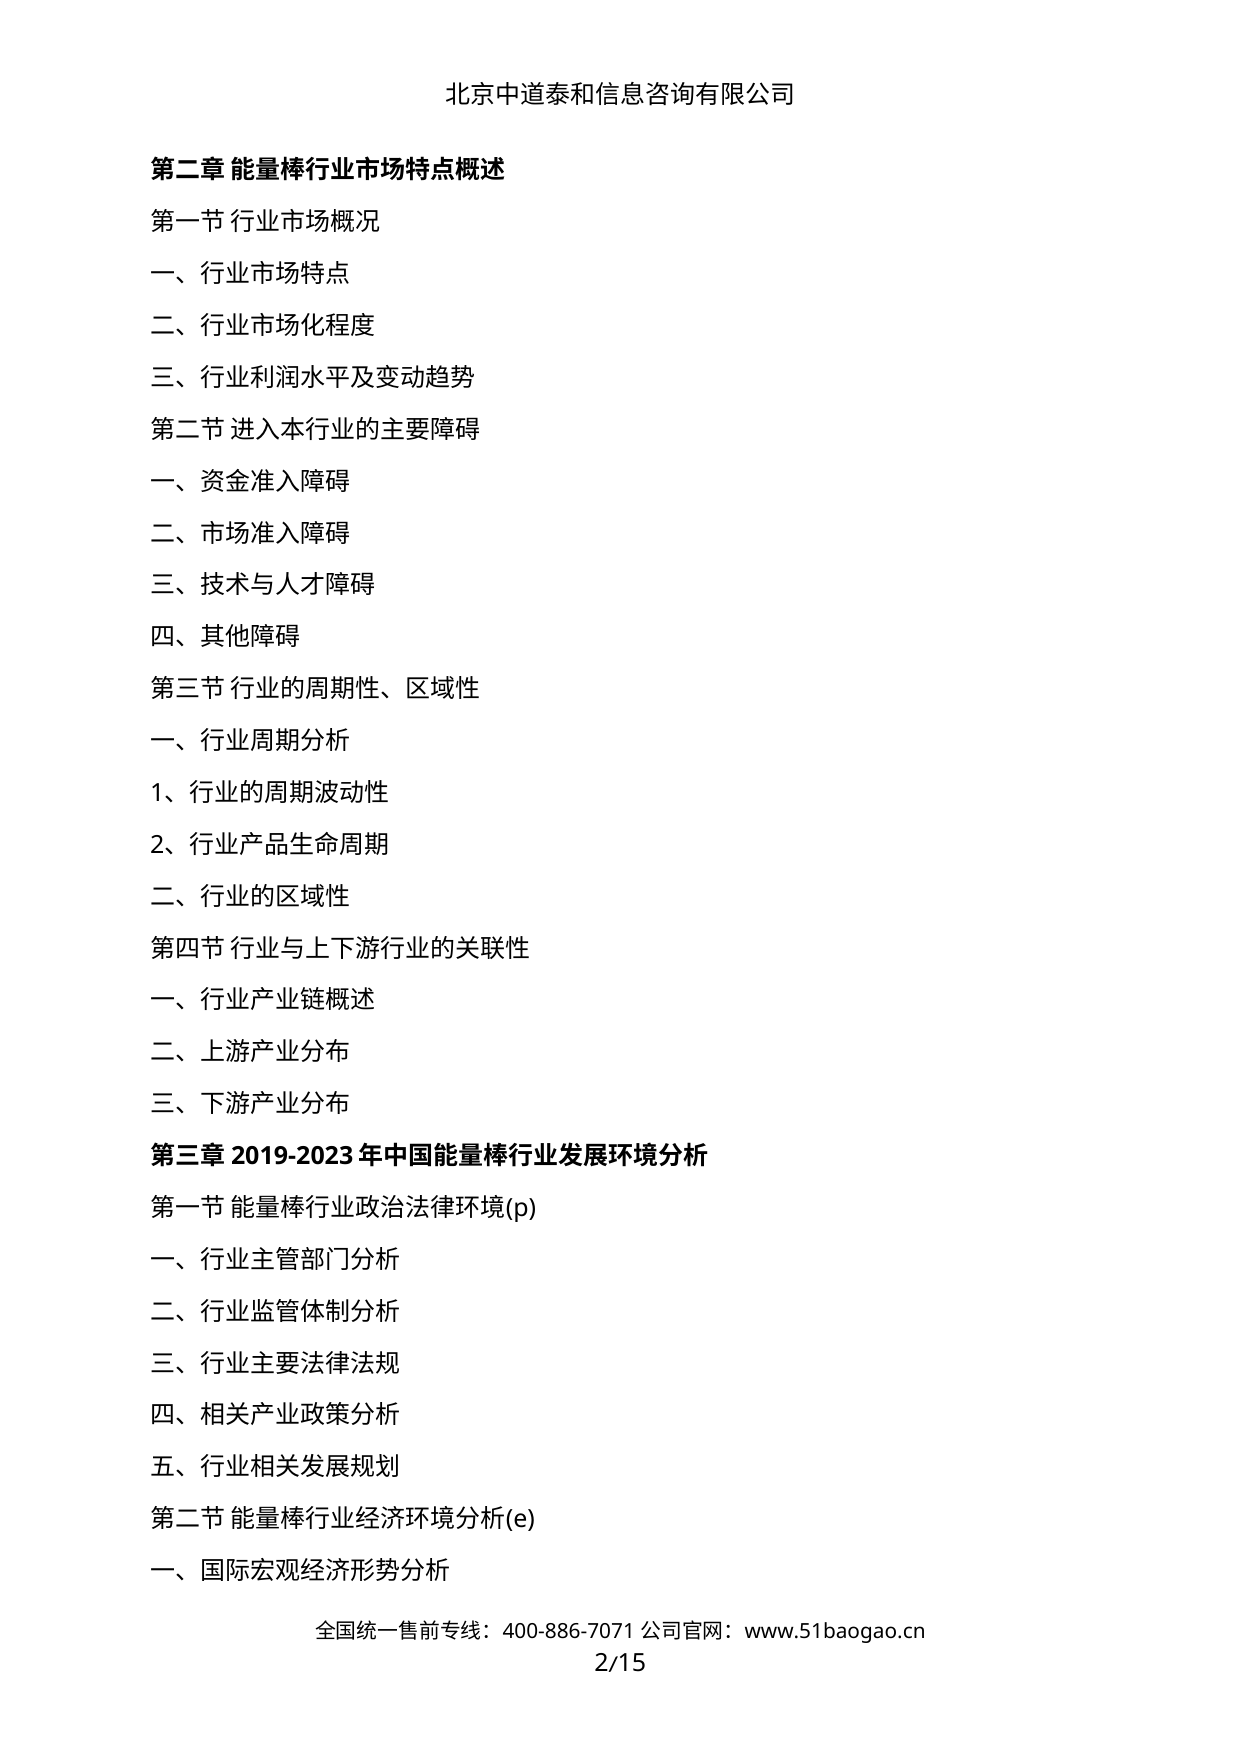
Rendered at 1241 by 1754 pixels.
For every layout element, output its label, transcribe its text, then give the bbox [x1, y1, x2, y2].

text 第三节 行业的周期性、区域性 [150, 669, 1090, 705]
text 三、行业利润水平及变动趋势 [150, 357, 1090, 394]
text 第一节 能量棒行业政治法律环境(p) [150, 1187, 1090, 1224]
text 第二节 能量棒行业经济环境分析(e) [150, 1499, 1090, 1535]
text 第三章 2019-2023年中国能量棒行业发展环境分析 [150, 1136, 1090, 1172]
text 二、市场准入障碍 [150, 513, 1090, 549]
text 第二章 能量棒行业市场特点概述 [150, 150, 1090, 186]
text 三、下游产业分布 [150, 1084, 1090, 1120]
text 一、资金准入障碍 [150, 461, 1090, 497]
text 第一节 行业市场概况 [150, 202, 1090, 238]
text 二、上游产业分布 [150, 1032, 1090, 1068]
text 一、行业产业链概述 [150, 980, 1090, 1016]
text 一、国际宏观经济形势分析 [150, 1551, 1090, 1587]
text 二、行业的区域性 [150, 876, 1090, 912]
text 2、行业产品生命周期 [150, 824, 1090, 861]
text 三、技术与人才障碍 [150, 565, 1090, 601]
text 二、行业市场化程度 [150, 306, 1090, 342]
text 一、行业市场特点 [150, 254, 1090, 290]
text 二、行业监管体制分析 [150, 1291, 1090, 1327]
text 一、行业周期分析 [150, 721, 1090, 757]
text 四、其他障碍 [150, 617, 1090, 653]
text 四、相关产业政策分析 [150, 1395, 1090, 1431]
text 三、行业主要法律法规 [150, 1343, 1090, 1379]
text 一、行业主管部门分析 [150, 1239, 1090, 1276]
text 第二节 进入本行业的主要障碍 [150, 409, 1090, 446]
text 第四节 行业与上下游行业的关联性 [150, 928, 1090, 964]
text 1、行业的周期波动性 [150, 772, 1090, 809]
text 五、行业相关发展规划 [150, 1447, 1090, 1483]
